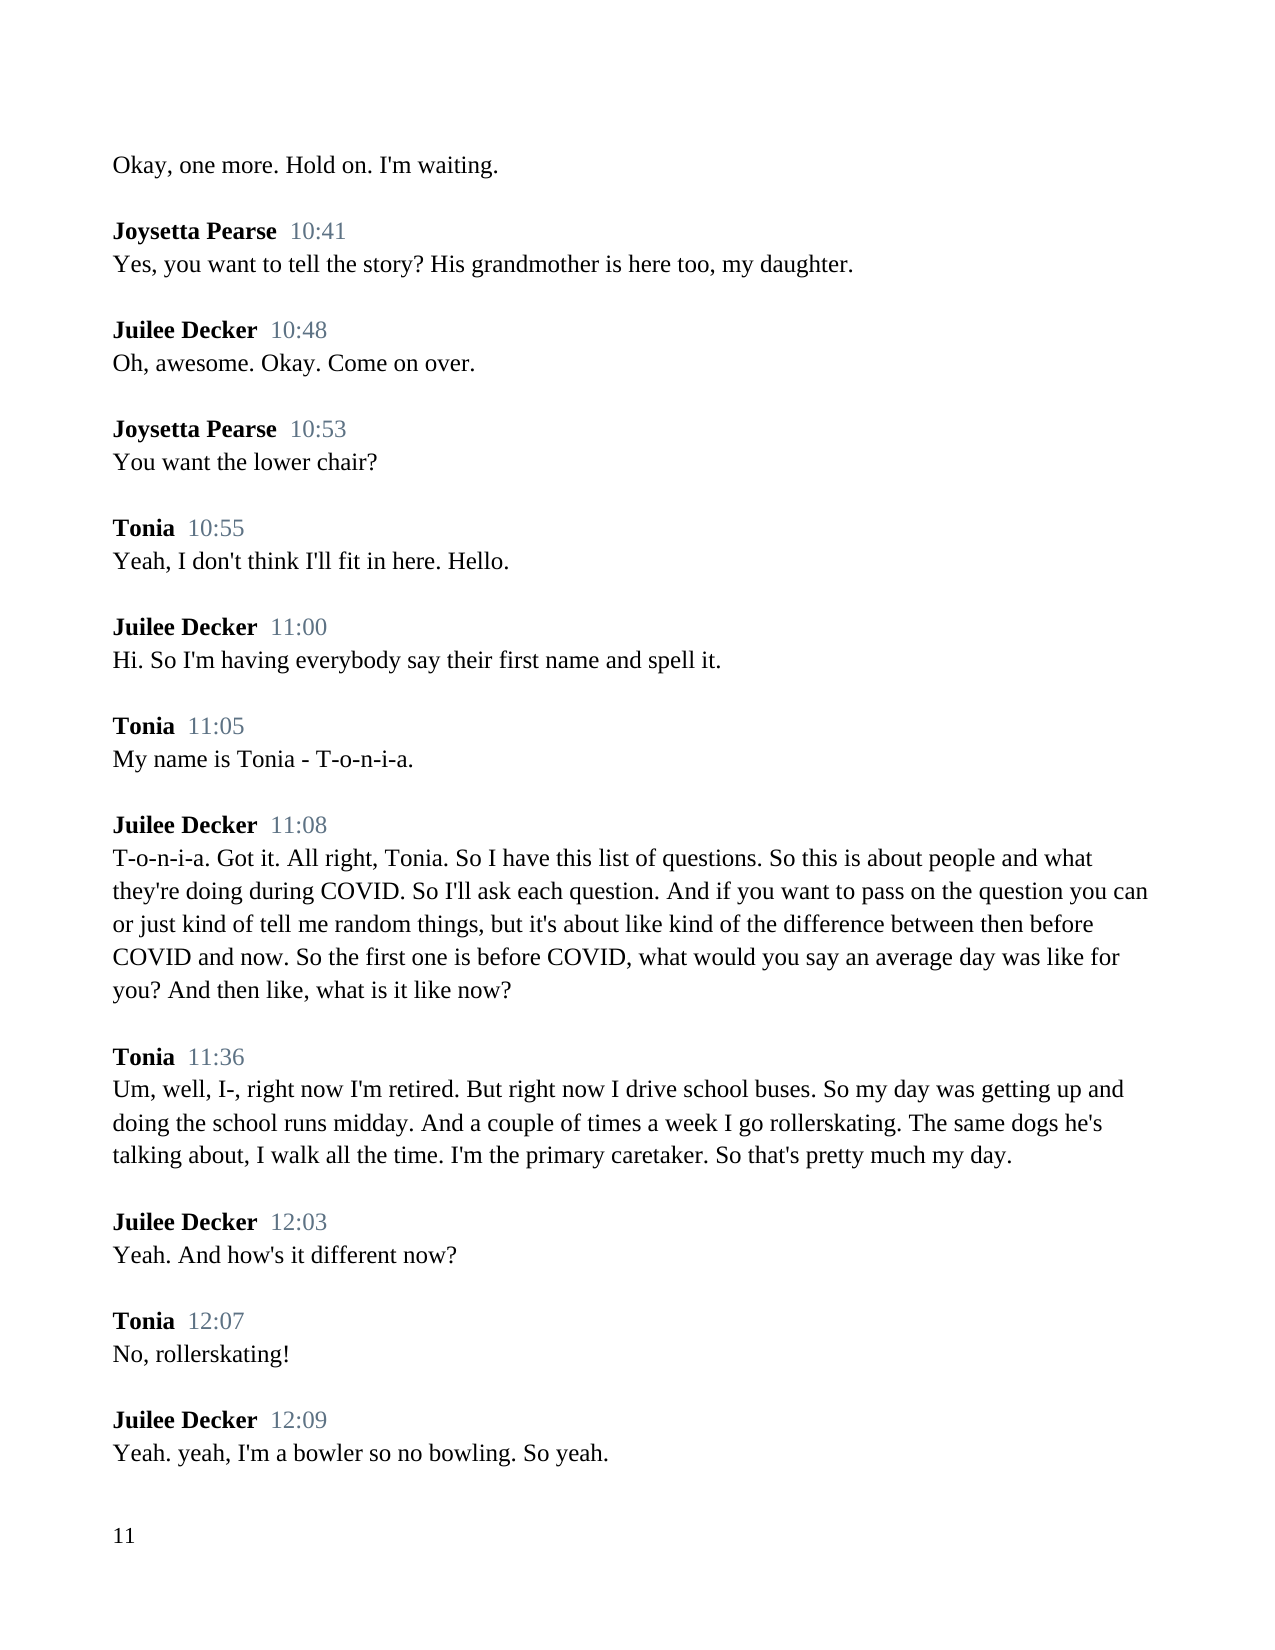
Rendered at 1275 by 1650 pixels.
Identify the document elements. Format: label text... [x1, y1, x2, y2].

text Um, well, I-, right now I'm retired. But right now I drive school buses. So my day was getting up and doing the school runs midday. And a couple of times a week I go rollerskating. The same dogs he's talking about, I walk all the time. I'm the primary caretaker. So that's pretty much my day. [112, 1074, 1162, 1169]
text Yeah, I don't think I'll fit in here. Hello. [112, 546, 1162, 575]
text Tonia 11:36 [112, 1042, 1162, 1070]
text Yeah. And how's it different now? [112, 1240, 1162, 1268]
text Juilee Decker 12:03 [112, 1207, 1162, 1235]
text Yes, you want to tell the story? His grandmother is here too, my daughter. [112, 249, 1162, 278]
text Okay, one more. Hold on. I'm waiting. [112, 150, 1162, 179]
text Tonia 10:55 [112, 513, 1162, 542]
text Juilee Decker 11:00 [112, 612, 1162, 641]
text Hi. So I'm having everybody say their first name and spell it. [112, 645, 1162, 674]
text Tonia 11:05 [112, 711, 1162, 740]
text Tonia 12:07 [112, 1306, 1162, 1334]
text Juilee Decker 10:48 [112, 315, 1162, 344]
text Juilee Decker 12:09 [112, 1405, 1162, 1433]
text Yeah. yeah, I'm a bowler so no bowling. So yeah. [112, 1438, 1162, 1467]
text No, rollerskating! [112, 1339, 1162, 1367]
text My name is Tonia - T-o-n-i-a. [112, 744, 1162, 773]
text Juilee Decker 11:08 [112, 810, 1162, 839]
text You want the lower chair? [112, 447, 1162, 476]
text Joysetta Pearse 10:53 [112, 414, 1162, 443]
text Joysetta Pearse 10:41 [112, 216, 1162, 245]
text Oh, awesome. Okay. Come on over. [112, 348, 1162, 377]
text T-o-n-i-a. Got it. All right, Tonia. So I have this list of questions. So this is about people and what they're doing during COVID. So I'll ask each question. And if you want to pass on the question you can or just kind of tell me random things, but it's about like kind of the difference between then before COVID and now. So the first one is before COVID, what would you say an average day was like for you? And then like, what is it like now? [112, 843, 1162, 1004]
